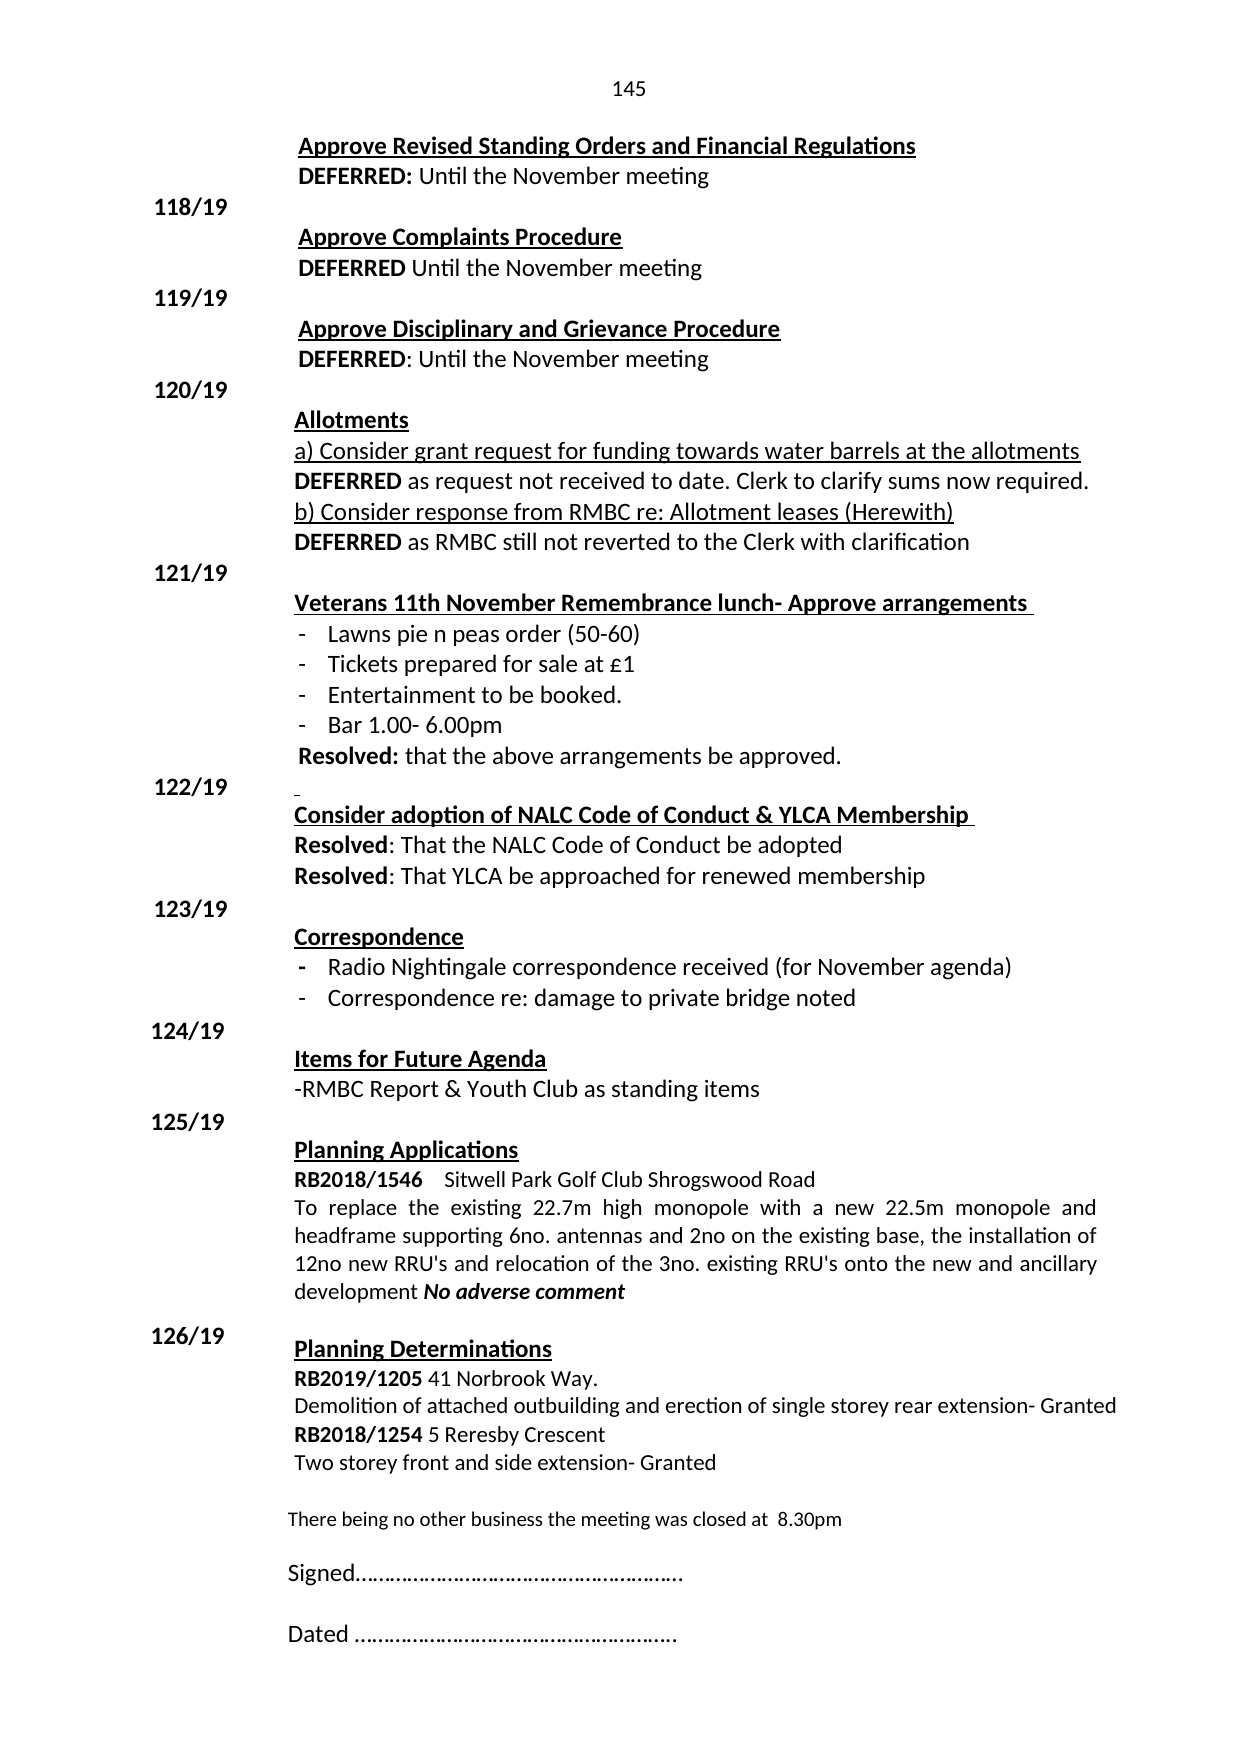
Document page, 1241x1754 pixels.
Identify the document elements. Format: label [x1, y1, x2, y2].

table_cell [283, 130, 1169, 1747]
table_cell [150, 130, 283, 1747]
